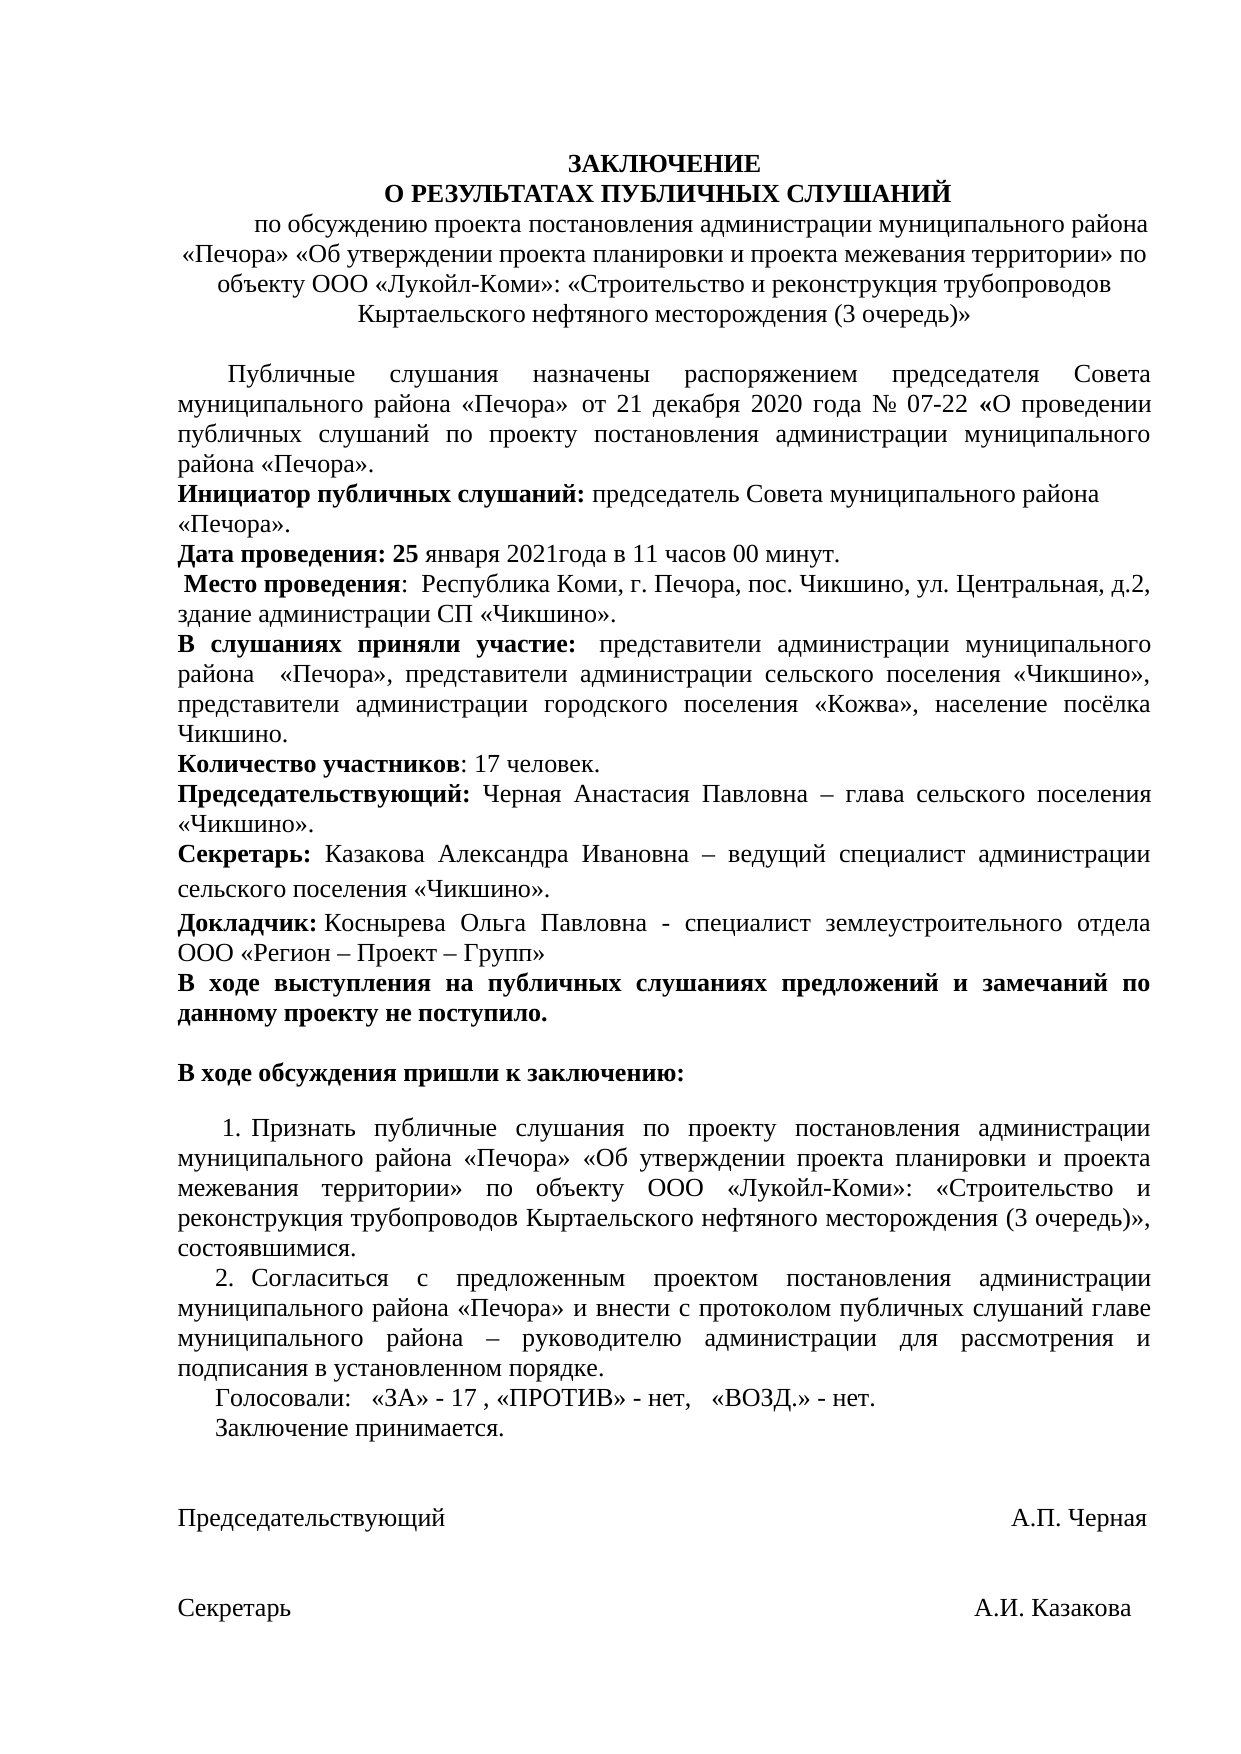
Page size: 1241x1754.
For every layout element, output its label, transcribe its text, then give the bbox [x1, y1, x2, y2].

text Количество участников: 17 человек. [177, 748, 1152, 778]
text Инициатор публичных слушаний: председатель Совета муниципального района «Печора». [177, 478, 1152, 538]
text 1. Признать публичные слушания по проекту постановления администрации муниципального района «Печора» «Об утверждении проекта планировки и проекта межевания территории» по объекту ООО «Лукойл-Коми»: «Строительство и реконструкция трубопроводов Кыртаельского нефтяного месторождения (3 очередь)», состоявшимися. [177, 1112, 1152, 1262]
text Публичные слушания назначены распоряжением председателя Совета муниципального района «Печора» от 21 декабря 2020 года № 07-22 «О проведении публичных слушаний по проекту постановления администрации муниципального района «Печора». [177, 358, 1152, 478]
list Согласиться с предложенным проектом постановления администрации муниципального района «Печора» и внести с протоколом публичных слушаний главе муниципального района – руководителю администрации для рассмотрения и подписания в установленном порядке. [177, 1262, 1152, 1382]
text Заключение принимается. [177, 1412, 1152, 1442]
text В ходе обсуждения пришли к заключению: [177, 1057, 1152, 1087]
text Секретарь А.И. Казакова [177, 1592, 1152, 1622]
text В слушаниях приняли участие: представители администрации муниципального района «Печора», представители администрации сельского поселения «Чикшино», представители администрации городского поселения «Кожва», население посёлка Чикшино. [177, 628, 1152, 748]
text Голосовали: «ЗА» - 17 , «ПРОТИВ» - нет, «ВОЗД.» - нет. [177, 1382, 1152, 1412]
text Место проведения: Республика Коми, г. Печора, пос. Чикшино, ул. Центральная, д.2, здание администрации СП «Чикшино». [177, 568, 1152, 628]
text Дата проведения: 25 января 2021года в 11 часов 00 минут. [177, 538, 1152, 568]
text Докладчик: Коснырева Ольга Павловна - специалист землеустроительного отдела ООО «Регион – Проект – Групп» [177, 907, 1152, 967]
text ЗАКЛЮЧЕНИЕ [177, 148, 1152, 178]
text Председательствующий: Черная Анастасия Павловна – глава сельского поселения «Чикшино». [177, 778, 1152, 838]
text Секретарь: Казакова Александра Ивановна – ведущий специалист администрации сельского поселения «Чикшино». [177, 838, 1152, 903]
text В ходе выступления на публичных слушаниях предложений и замечаний по данному проекту не поступило. [177, 967, 1152, 1027]
text по обсуждению проекта постановления администрации муниципального района «Печора» «Об утверждении проекта планировки и проекта межевания территории» по объекту ООО «Лукойл-Коми»: «Строительство и реконструкция трубопроводов Кыртаельского нефтяного месторождения (3 очередь)» [177, 208, 1152, 328]
text О РЕЗУЛЬТАТАХ ПУБЛИЧНЫХ СЛУШАНИЙ [177, 178, 1152, 208]
text Председательствующий А.П. Черная [177, 1502, 1152, 1532]
